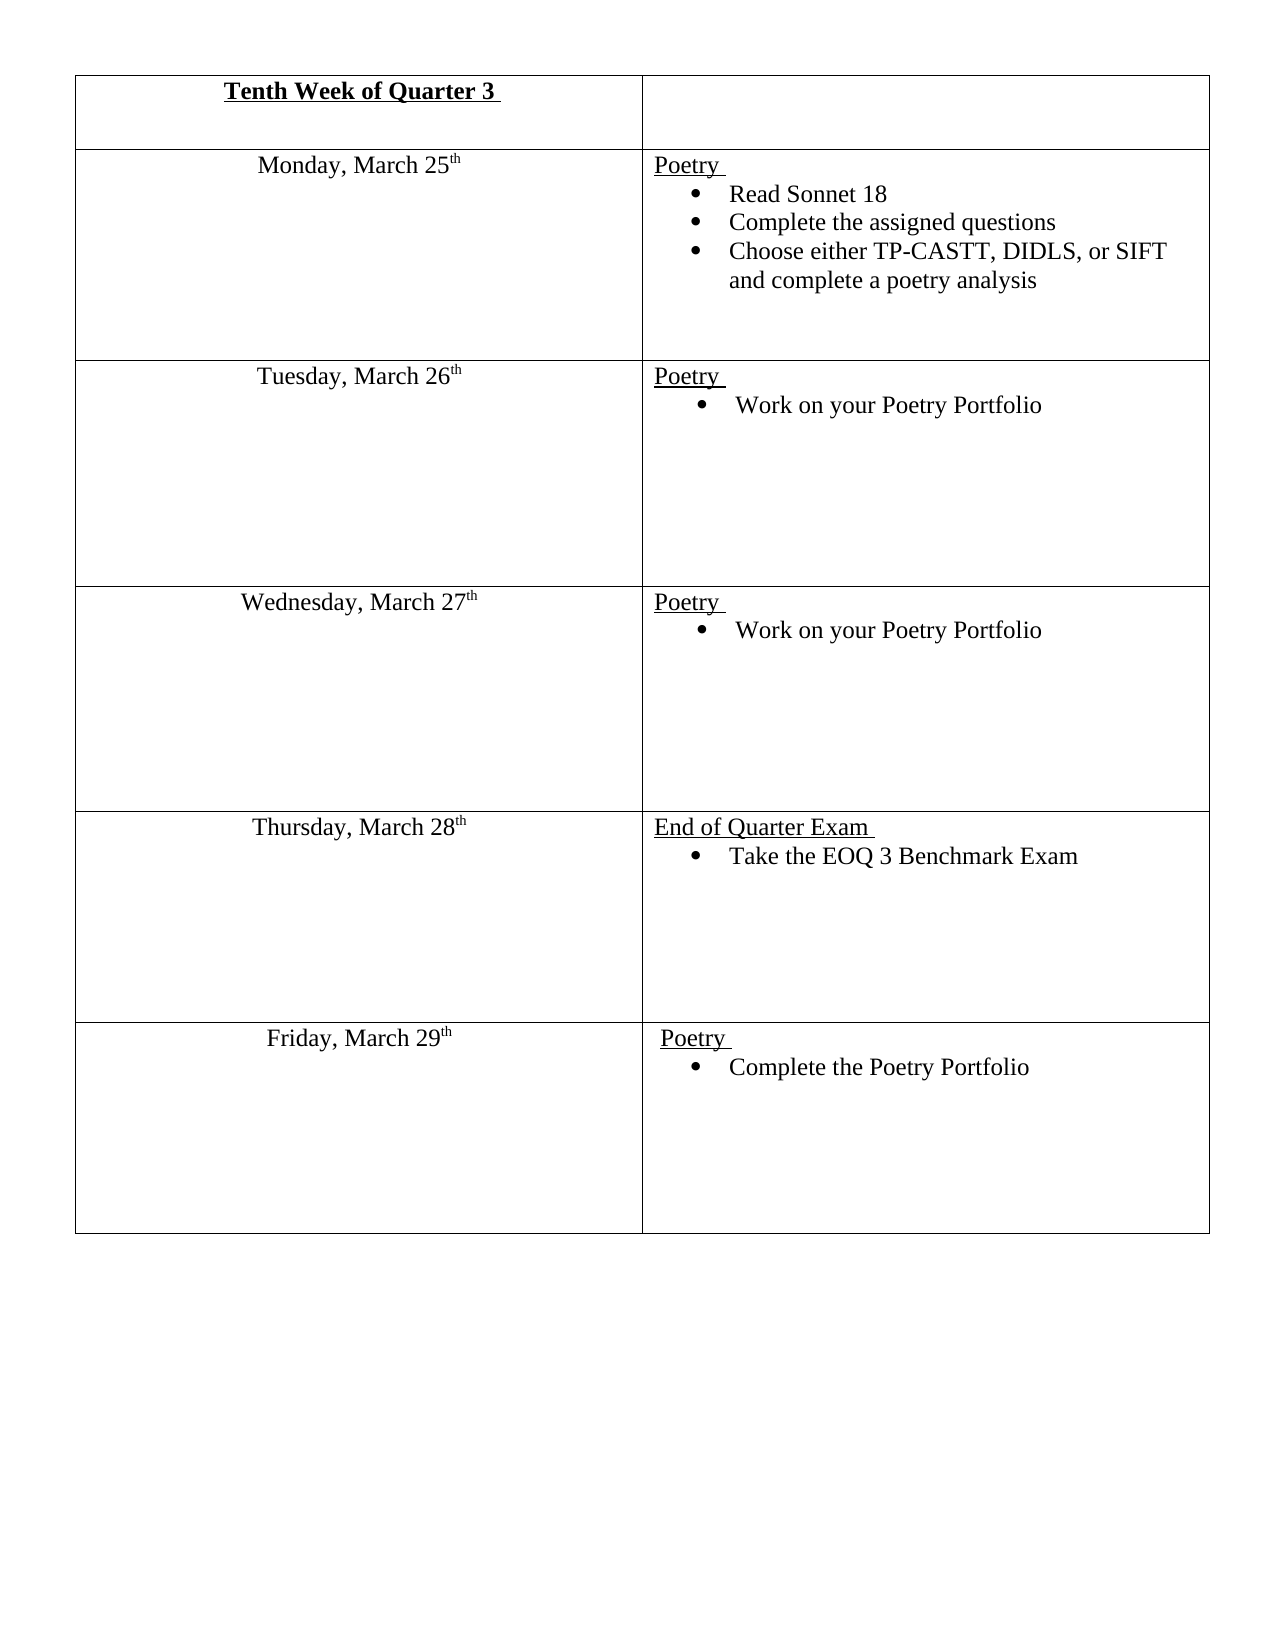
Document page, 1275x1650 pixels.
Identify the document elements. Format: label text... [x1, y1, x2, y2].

table_cell Poetry Work on your Poetry Portfolio [643, 587, 1209, 811]
table_cell Wednesday, March 27th [76, 587, 642, 811]
table_cell Friday, March 29th [76, 1023, 642, 1233]
table_cell Tuesday, March 26th [76, 361, 642, 586]
table_cell Poetry Read Sonnet 18 Complete the assigned questions Choose either TP-CASTT, DIDLS, or SIFT and complete a poetry analysis [643, 150, 1209, 360]
table_cell Monday, March 25th [76, 150, 642, 360]
table_cell Thursday, March 28th [76, 812, 642, 1022]
table_header [643, 76, 1209, 149]
table_cell Poetry Work on your Poetry Portfolio [643, 361, 1209, 586]
table_header Tenth Week of Quarter 3 [76, 76, 642, 149]
table_cell Poetry Complete the Poetry Portfolio [643, 1023, 1209, 1233]
table_cell End of Quarter Exam Take the EOQ 3 Benchmark Exam [643, 812, 1209, 1022]
